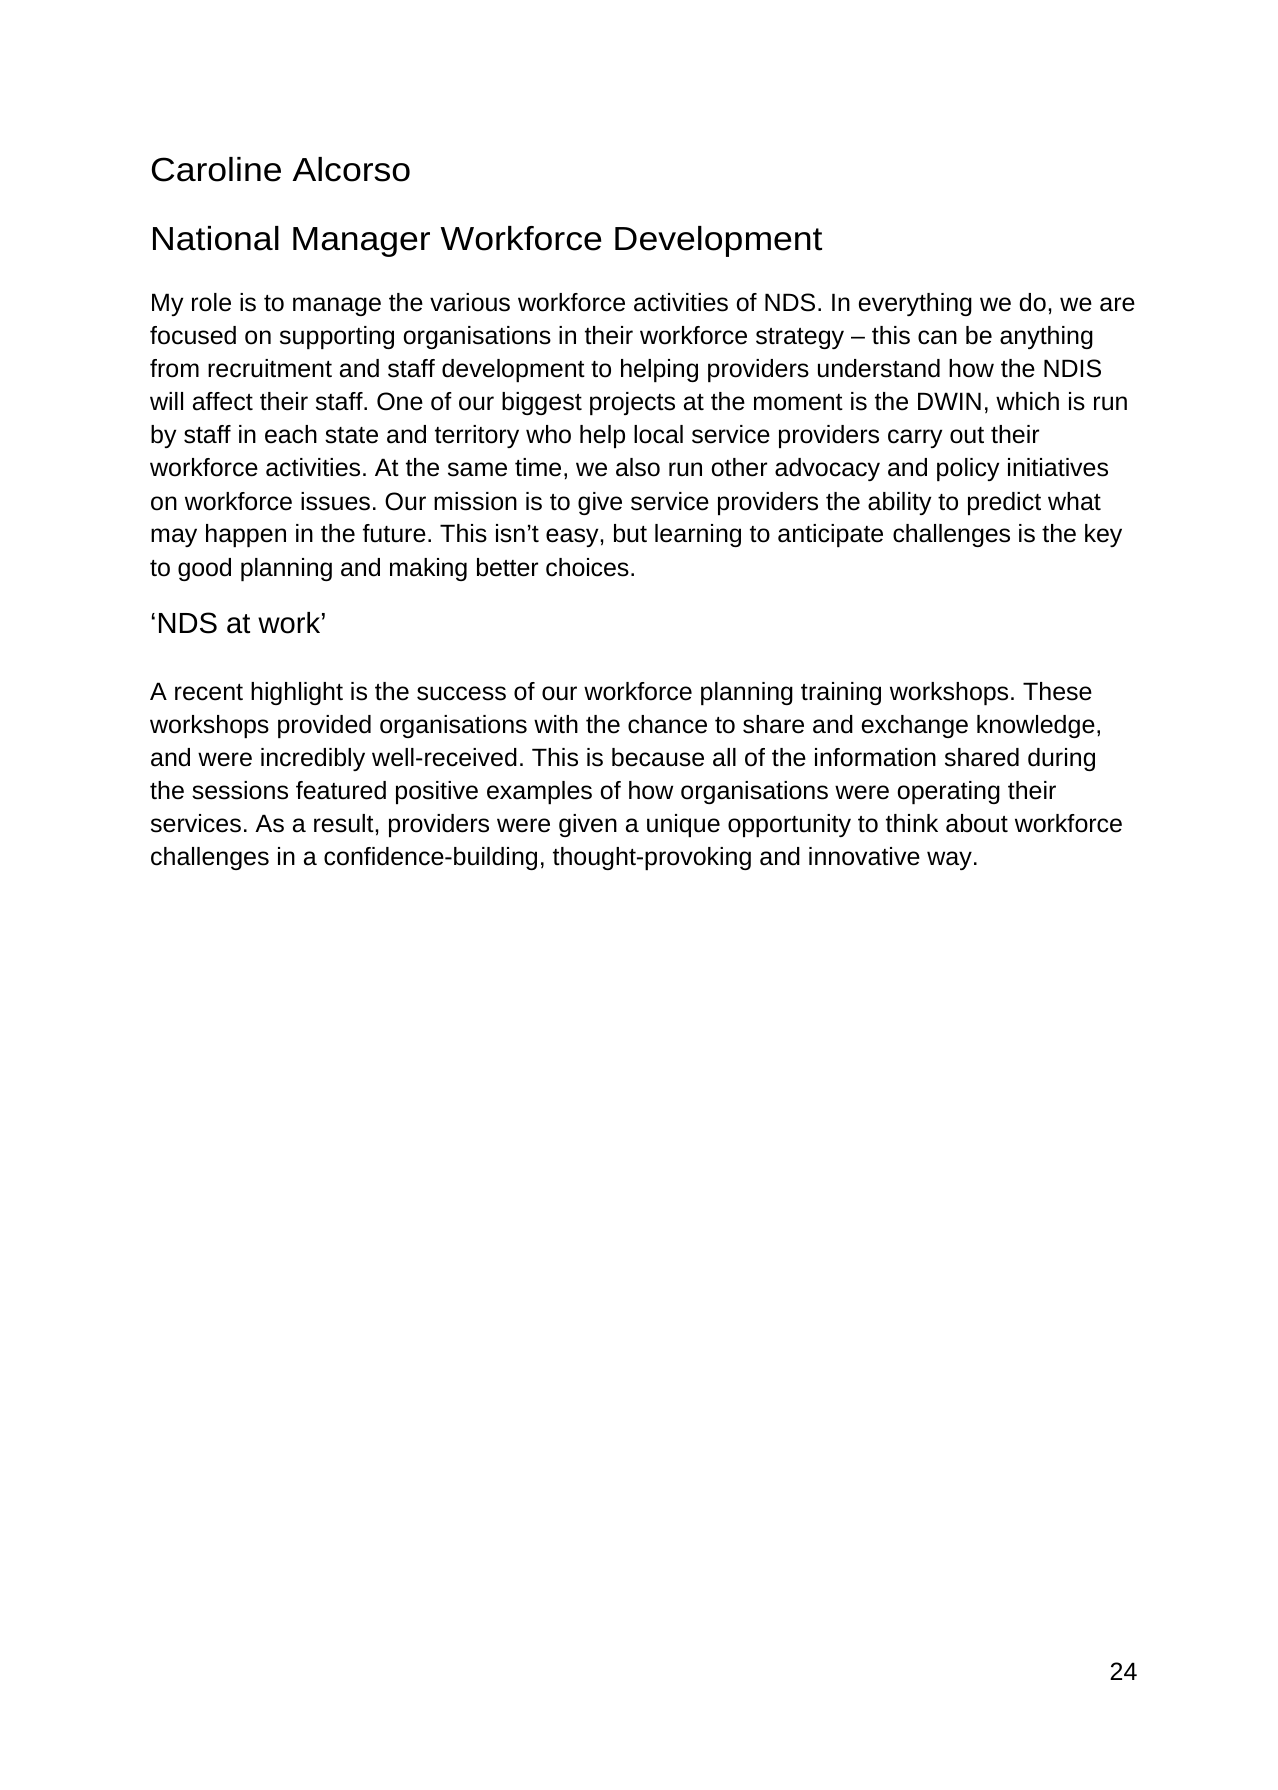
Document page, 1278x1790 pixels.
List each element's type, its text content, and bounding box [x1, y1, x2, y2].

text A recent highlight is the success of our workforce planning training workshops. These workshops provided organisations with the chance to share and exchange knowledge, and were incredibly well-received. This is because all of the information shared during the sessions featured positive examples of how organisations were operating their services. As a result, providers were given a unique opportunity to think about workforce challenges in a confidence-building, thought-provoking and innovative way. [150, 677, 1137, 871]
subtitle Caroline Alcorso [150, 150, 1137, 188]
subtitle National Manager Workforce Development [150, 219, 1137, 258]
text My role is to manage the various workforce activities of NDS. In everything we do, we are focused on supporting organisations in their workforce strategy – this can be anything from recruitment and staff development to helping providers understand how the NDIS will affect their staff. One of our biggest projects at the moment is the DWIN, which is run by staff in each state and territory who help local service providers carry out their workforce activities. At the same time, we also run other advocacy and policy initiatives on workforce issues. Our mission is to give service providers the ability to predict what may happen in the future. This isn’t easy, but learning to anticipate challenges is the key to good planning and making better choices. [150, 288, 1137, 581]
subtitle ‘NDS at work’ [150, 606, 1137, 640]
